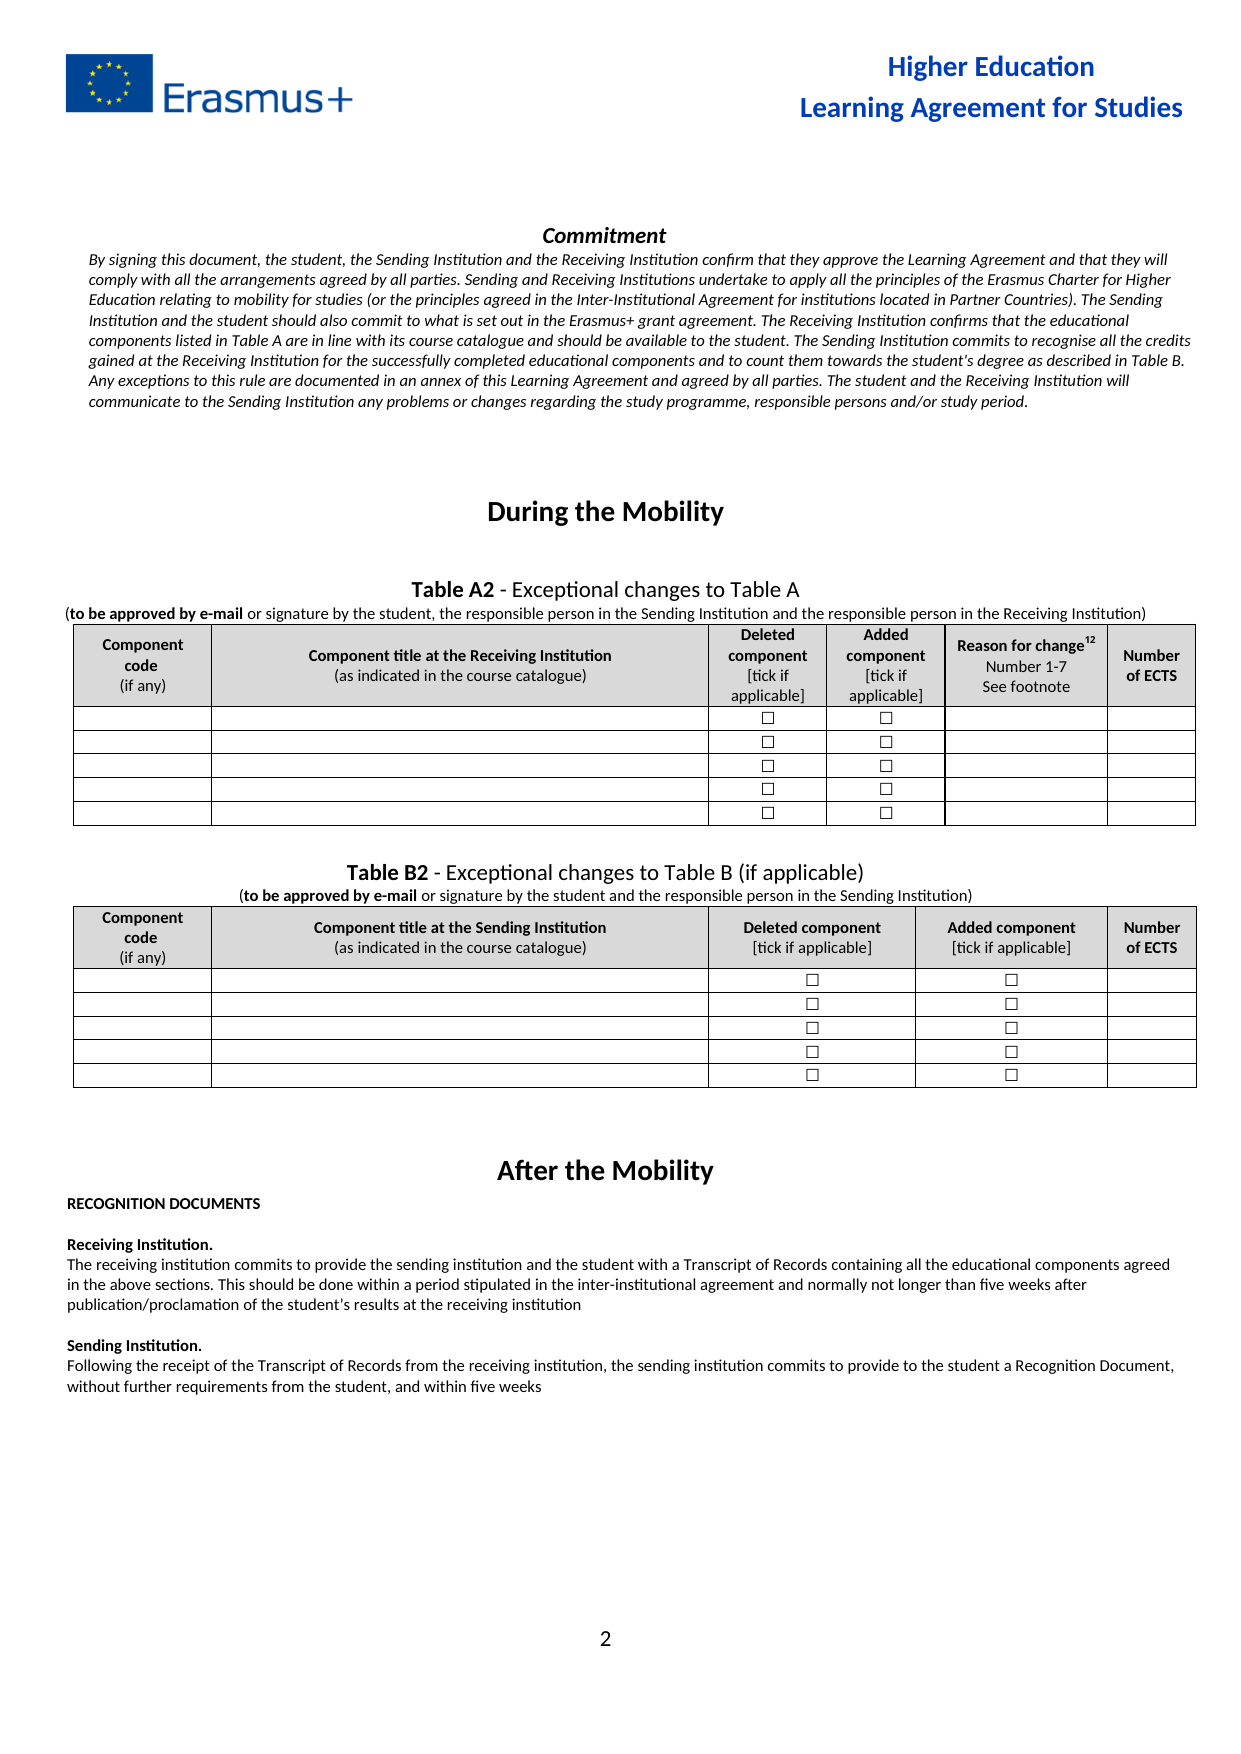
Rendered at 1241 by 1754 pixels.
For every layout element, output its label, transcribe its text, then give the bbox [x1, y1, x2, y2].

table_cell [827, 707, 944, 729]
table_cell [1108, 969, 1196, 992]
table_cell [946, 754, 1107, 777]
text After the Mobility [15, 1152, 1196, 1188]
table_cell [709, 754, 826, 777]
text Commitment [15, 221, 1196, 249]
table_cell [212, 969, 708, 992]
table_cell [74, 731, 211, 753]
table_cell [212, 1040, 708, 1063]
table_cell [709, 731, 826, 753]
table_cell [946, 731, 1107, 753]
table_cell [212, 707, 708, 729]
table_cell [827, 802, 944, 824]
table_header Reason for change Number 1-7 See footnote [946, 625, 1107, 706]
table_cell [916, 969, 1107, 992]
table_cell [1108, 1017, 1196, 1039]
table_cell [946, 802, 1107, 824]
table_cell [1108, 731, 1195, 753]
table_header Component title at the Receiving Institution (as indicated in the course catalogue) [212, 625, 708, 706]
table_cell [709, 778, 826, 801]
table_cell [74, 1040, 211, 1063]
text By signing this document, the student, the Sending Institution and the Receiving Institution confirm that they approve the Learning Agreement and that they will comply with all the arrangements agreed by all parties. Sending and Receiving Institutions undertake to apply all the principles of the Erasmus Charter for Higher Education relating to mobility for studies (or the principles agreed in the Inter-Institutional Agreement for institutions located in Partner Countries). The Sending Institution and the student should also commit to what is set out in the Erasmus+ grant agreement. The Receiving Institution confirms that the educational components listed in Table A are in line with its course catalogue and should be available to the student. The Sending Institution commits to recognise all the credits gained at the Receiving Institution for the successfully completed educational components and to count them towards the student's degree as described in Table B. Any exceptions to this rule are documented in an annex of this Learning Agreement and agreed by all parties. The student and the Receiving Institution will communicate to the Sending Institution any problems or changes regarding the study programme, responsible persons and/or study period. [88, 249, 1196, 411]
table_cell [709, 969, 915, 992]
table_header RECOGNITION DOCUMENTS Receiving Institution. The receiving institution commits to provide the sending institution and the student with a Transcript of Records containing all the educational components agreed in the above sections. This should be done within a period stipulated in the inter-institutional agreement and normally not longer than five weeks after publication/proclamation of the student’s results at the receiving institution Sending Institution. Following the receipt of the Transcript of Records from the receiving institution, the sending institution commits to provide to the student a Recognition Document, without further requirements from the student, and within five weeks [56, 1193, 1196, 1477]
table_cell [709, 1064, 915, 1087]
table_cell [946, 778, 1107, 801]
text Table B2 - Exceptional changes to Table B (if applicable) [15, 858, 1196, 886]
picture [65, 54, 353, 113]
text (to be approved by e-mail or signature by the student and the responsible person in the Sending Institution) [15, 886, 1196, 906]
table_cell [74, 778, 211, 801]
table_cell [74, 707, 211, 729]
table_cell [709, 1040, 915, 1063]
table_cell [74, 993, 211, 1016]
table_cell [212, 993, 708, 1016]
table_cell [74, 969, 211, 992]
table_cell [827, 754, 944, 777]
table_cell [212, 1064, 708, 1087]
table_cell [827, 778, 944, 801]
table_cell [916, 1040, 1107, 1063]
table_cell [74, 802, 211, 824]
table_cell [946, 707, 1107, 729]
table_cell [212, 731, 708, 753]
table_cell [709, 1017, 915, 1039]
table_cell [1108, 778, 1195, 801]
table_cell [916, 1017, 1107, 1039]
table_header Number of ECTS [1108, 625, 1195, 706]
table_header Number of ECTS [1108, 907, 1196, 968]
table_cell [916, 1064, 1107, 1087]
table_cell [1108, 1040, 1196, 1063]
table_cell [1108, 993, 1196, 1016]
table_header Component title at the Sending Institution (as indicated in the course catalogue) [212, 907, 708, 968]
table_cell [1108, 1064, 1196, 1087]
table_cell [709, 993, 915, 1016]
table_header Component code (if any) [74, 625, 211, 706]
table_header Deleted component [tick if applicable] [709, 907, 915, 968]
table_cell [916, 993, 1107, 1016]
table_cell [1108, 754, 1195, 777]
table_cell [1108, 802, 1195, 824]
table_cell [1108, 707, 1195, 729]
table_cell [709, 802, 826, 824]
table_cell [709, 707, 826, 729]
text Table A2 - Exceptional changes to Table A [15, 575, 1196, 603]
table_header Deleted component [tick if applicable] [709, 625, 826, 706]
table_cell [212, 1017, 708, 1039]
table_cell [827, 731, 944, 753]
table_cell [74, 1064, 211, 1087]
text (to be approved by e-mail or signature by the student, the responsible person in the Sending Institution and the responsible person in the Receiving Institution) [15, 603, 1196, 623]
text During the Mobility [15, 493, 1196, 529]
table_header Added component [tick if applicable] [916, 907, 1107, 968]
table_header Component code (if any) [74, 907, 211, 968]
table_cell [212, 802, 708, 824]
table_cell [212, 778, 708, 801]
table_cell [74, 1017, 211, 1039]
table_cell [212, 754, 708, 777]
table_header Added component [tick if applicable] [827, 625, 944, 706]
table_cell [74, 754, 211, 777]
